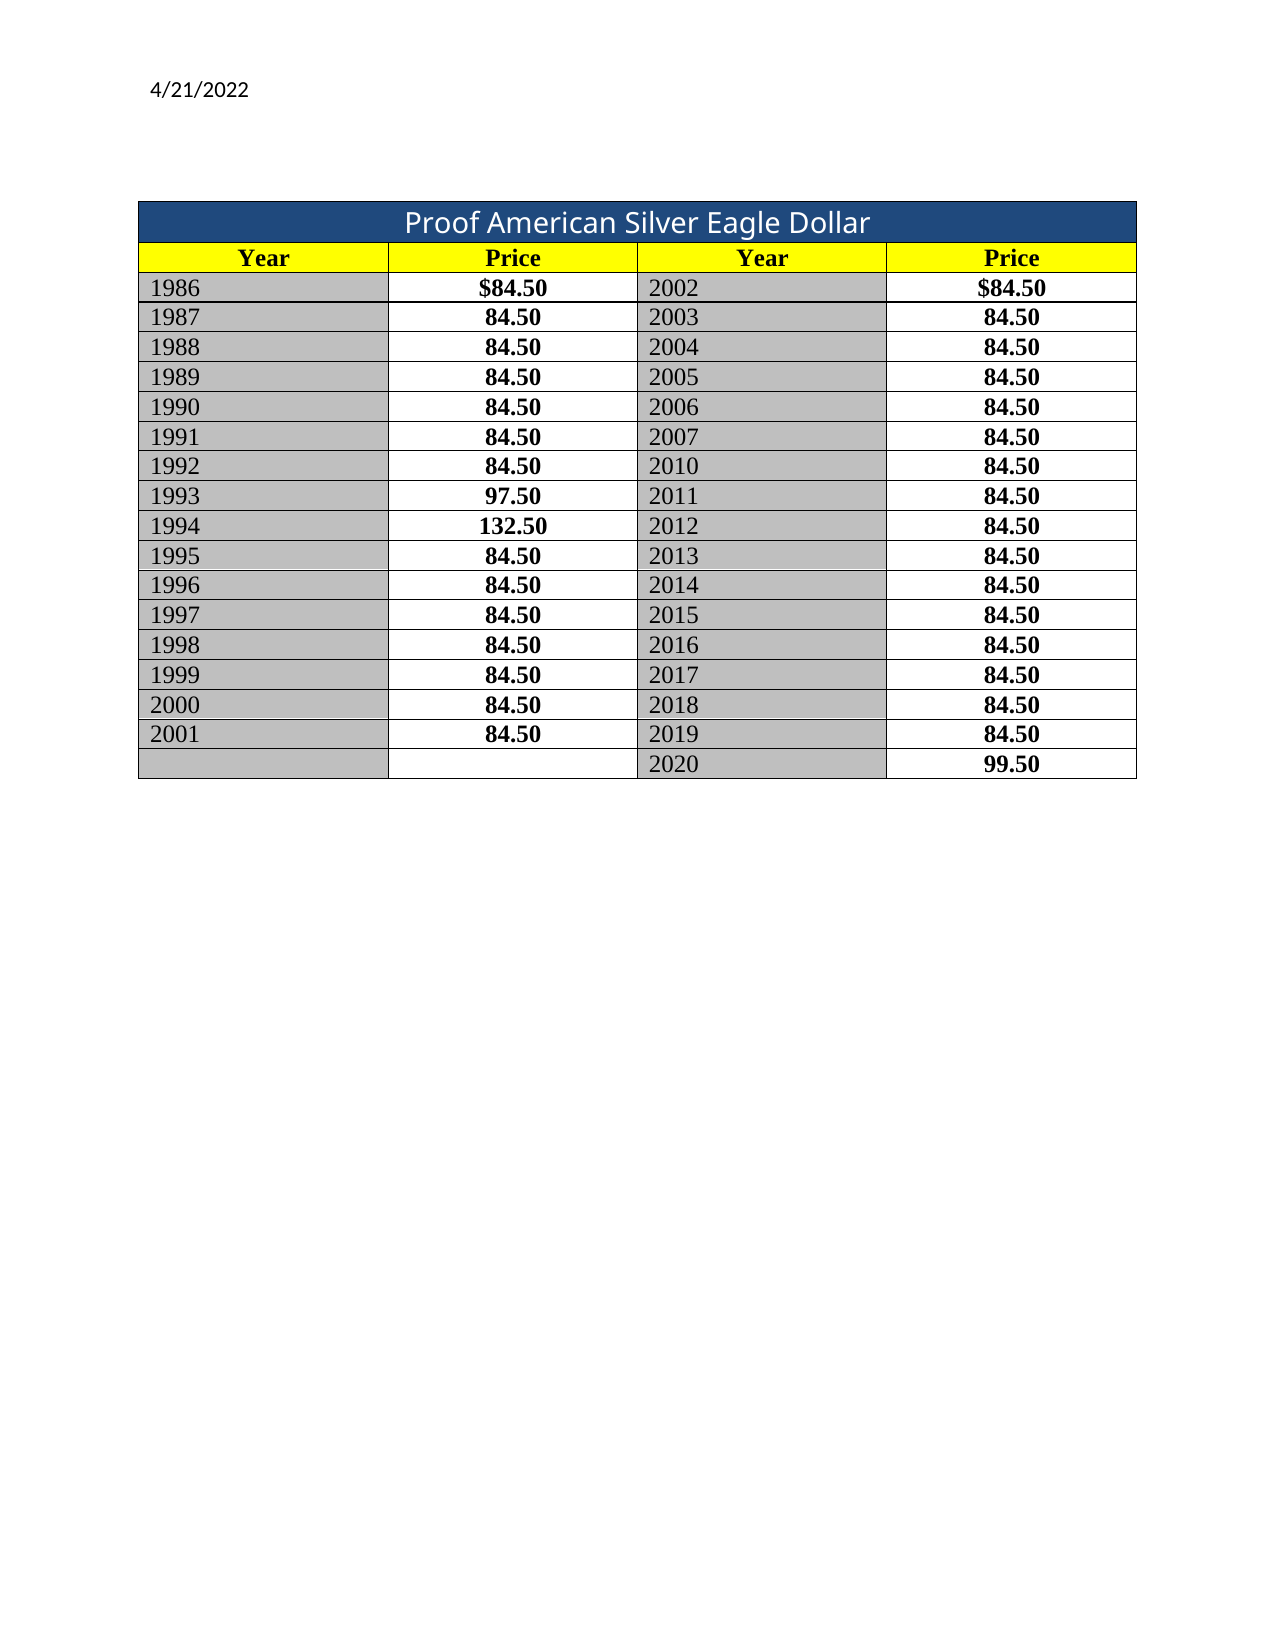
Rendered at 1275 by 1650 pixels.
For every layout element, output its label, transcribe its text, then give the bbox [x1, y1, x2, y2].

table_cell $84.50 [389, 273, 637, 301]
table_cell 99.50 [887, 749, 1136, 778]
table_cell 1998 [139, 630, 388, 659]
table_cell 84.50 [389, 690, 637, 718]
table_cell 2006 [638, 392, 886, 421]
table_cell 1992 [139, 451, 388, 480]
table_cell 2004 [638, 332, 886, 361]
table_cell 2013 [638, 541, 886, 569]
table_cell 84.50 [389, 720, 637, 748]
table_cell 2016 [638, 630, 886, 659]
table_cell 2001 [139, 720, 388, 748]
table_cell 1987 [139, 303, 388, 331]
table_cell 1999 [139, 660, 388, 689]
table_cell Price [389, 243, 637, 272]
table_cell 2017 [638, 660, 886, 689]
table_cell 84.50 [887, 511, 1136, 540]
table_cell 2007 [638, 422, 886, 450]
table_cell 84.50 [887, 481, 1136, 510]
table_cell 1986 [139, 273, 388, 301]
table_cell 2020 [638, 749, 886, 778]
table_cell 2012 [638, 511, 886, 540]
table_cell 2011 [638, 481, 886, 510]
table_cell 1988 [139, 332, 388, 361]
table_cell 84.50 [887, 660, 1136, 689]
table_cell 84.50 [887, 720, 1136, 748]
table_cell 1990 [139, 392, 388, 421]
table_cell 84.50 [887, 571, 1136, 599]
table_cell 84.50 [887, 303, 1136, 331]
table_cell 132.50 [389, 511, 637, 540]
table_cell Year [139, 243, 388, 272]
table_cell 84.50 [389, 541, 637, 569]
table_cell 1995 [139, 541, 388, 569]
table_cell 2010 [638, 451, 886, 480]
table_cell 2015 [638, 600, 886, 629]
table_cell 84.50 [887, 630, 1136, 659]
table_cell 2014 [638, 571, 886, 599]
table_cell 84.50 [389, 451, 637, 480]
table_cell 84.50 [389, 630, 637, 659]
table_cell [139, 749, 388, 778]
table_cell 84.50 [887, 451, 1136, 480]
table_cell 84.50 [887, 362, 1136, 391]
table_cell 84.50 [389, 660, 637, 689]
table_cell $84.50 [887, 273, 1136, 301]
table_header Proof American Silver Eagle Dollar [139, 202, 1136, 242]
table_cell 1991 [139, 422, 388, 450]
table_cell 84.50 [887, 541, 1136, 569]
table_cell 2019 [638, 720, 886, 748]
table_cell Year [638, 243, 886, 272]
table_cell 84.50 [887, 600, 1136, 629]
table_cell 2018 [638, 690, 886, 718]
table_cell [389, 749, 637, 778]
table_cell 84.50 [389, 422, 637, 450]
table_cell 84.50 [887, 422, 1136, 450]
table_cell 84.50 [389, 332, 637, 361]
table_cell 84.50 [389, 600, 637, 629]
table_cell Price [887, 243, 1136, 272]
table_cell 2003 [638, 303, 886, 331]
table_cell 1993 [139, 481, 388, 510]
table_cell 1996 [139, 571, 388, 599]
table_cell 1994 [139, 511, 388, 540]
table_cell 84.50 [887, 392, 1136, 421]
table_cell 84.50 [389, 303, 637, 331]
table_cell 2002 [638, 273, 886, 301]
table_cell 84.50 [389, 392, 637, 421]
table_cell 2000 [139, 690, 388, 718]
table_cell 97.50 [389, 481, 637, 510]
table_cell 84.50 [887, 332, 1136, 361]
table_cell 84.50 [389, 571, 637, 599]
table_cell 1989 [139, 362, 388, 391]
table_cell 84.50 [887, 690, 1136, 718]
table_cell 1997 [139, 600, 388, 629]
table_cell 84.50 [389, 362, 637, 391]
table_cell 2005 [638, 362, 886, 391]
